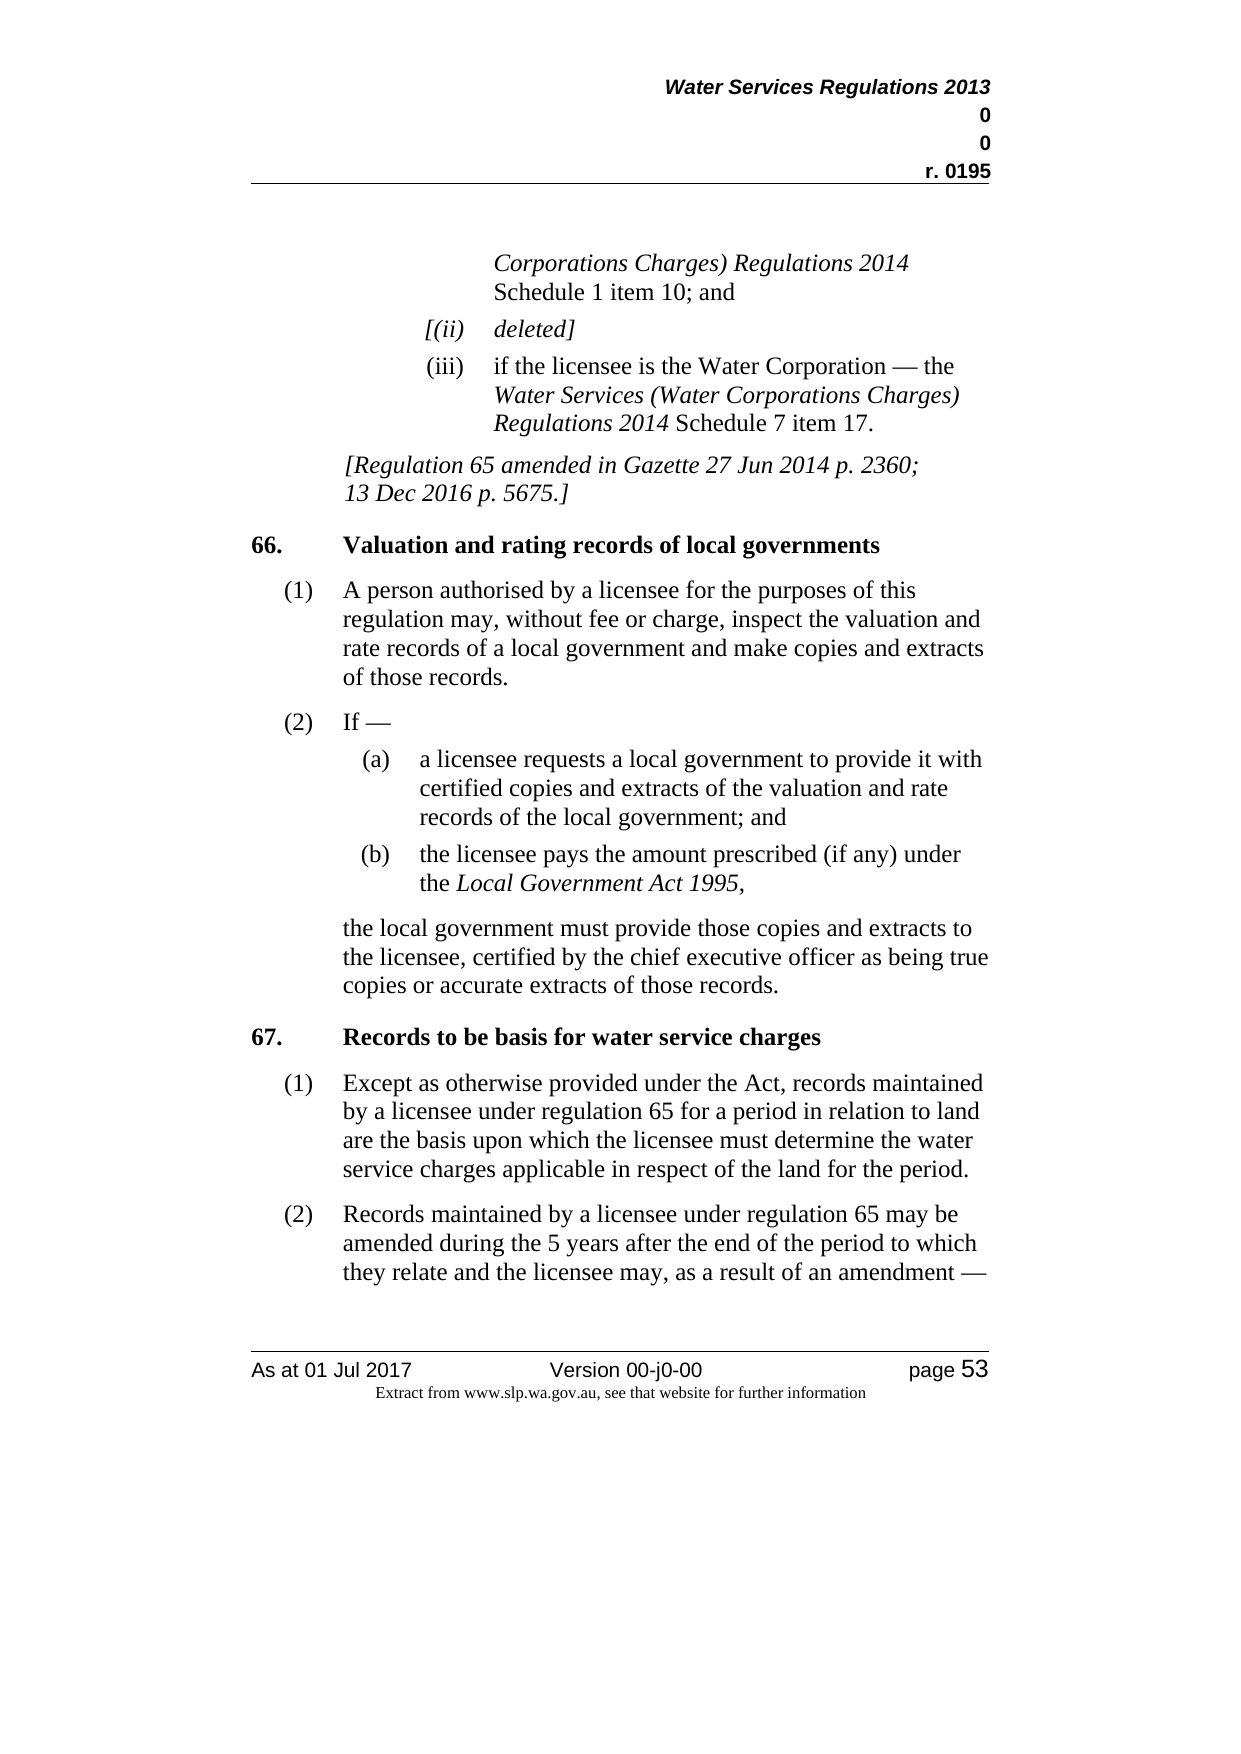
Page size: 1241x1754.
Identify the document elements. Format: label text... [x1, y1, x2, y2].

text [(ii) deleted] [251, 314, 989, 343]
text (a) a licensee requests a local government to provide it with certified copies and extracts of the valuation and rate records of the local government; and [251, 744, 989, 831]
text (2) Records maintained by a licensee under regulation 65 may be amended during the 5 years after the end of the period to which they relate and the licensee may, as a result of an amendment — [251, 1199, 989, 1286]
text (2) If — [251, 707, 989, 736]
text (iii) if the licensee is the Water Corporation — the Water Services (Water Corporations Charges) Regulations 2014 Schedule 7 item 17. [251, 351, 989, 437]
text the local government must provide those copies and extracts to the licensee, certified by the chief executive officer as being true copies or accurate extracts of those records. [251, 913, 989, 999]
text (b) the licensee pays the amount prescribed (if any) under the Local Government Act 1995, [251, 839, 989, 896]
text (1) Except as otherwise provided under the Act, records maintained by a licensee under regulation 65 for a period in relation to land are the basis upon which the licensee must determine the water service charges applicable in respect of the land for the period. [251, 1068, 989, 1183]
text (1) A person authorised by a licensee for the purposes of this regulation may, without fee or charge, inspect the valuation and rate records of a local government and make copies and extracts of those records. [251, 576, 989, 691]
subtitle 66. Valuation and rating records of local governments [251, 530, 989, 559]
subtitle 67. Records to be basis for water service charges [251, 1022, 989, 1051]
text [251, 248, 989, 306]
text [Regulation 65 amended in Gazette 27 Jun 2014 p. 2360; 13 Dec 2016 p. 5675.] [251, 450, 989, 507]
